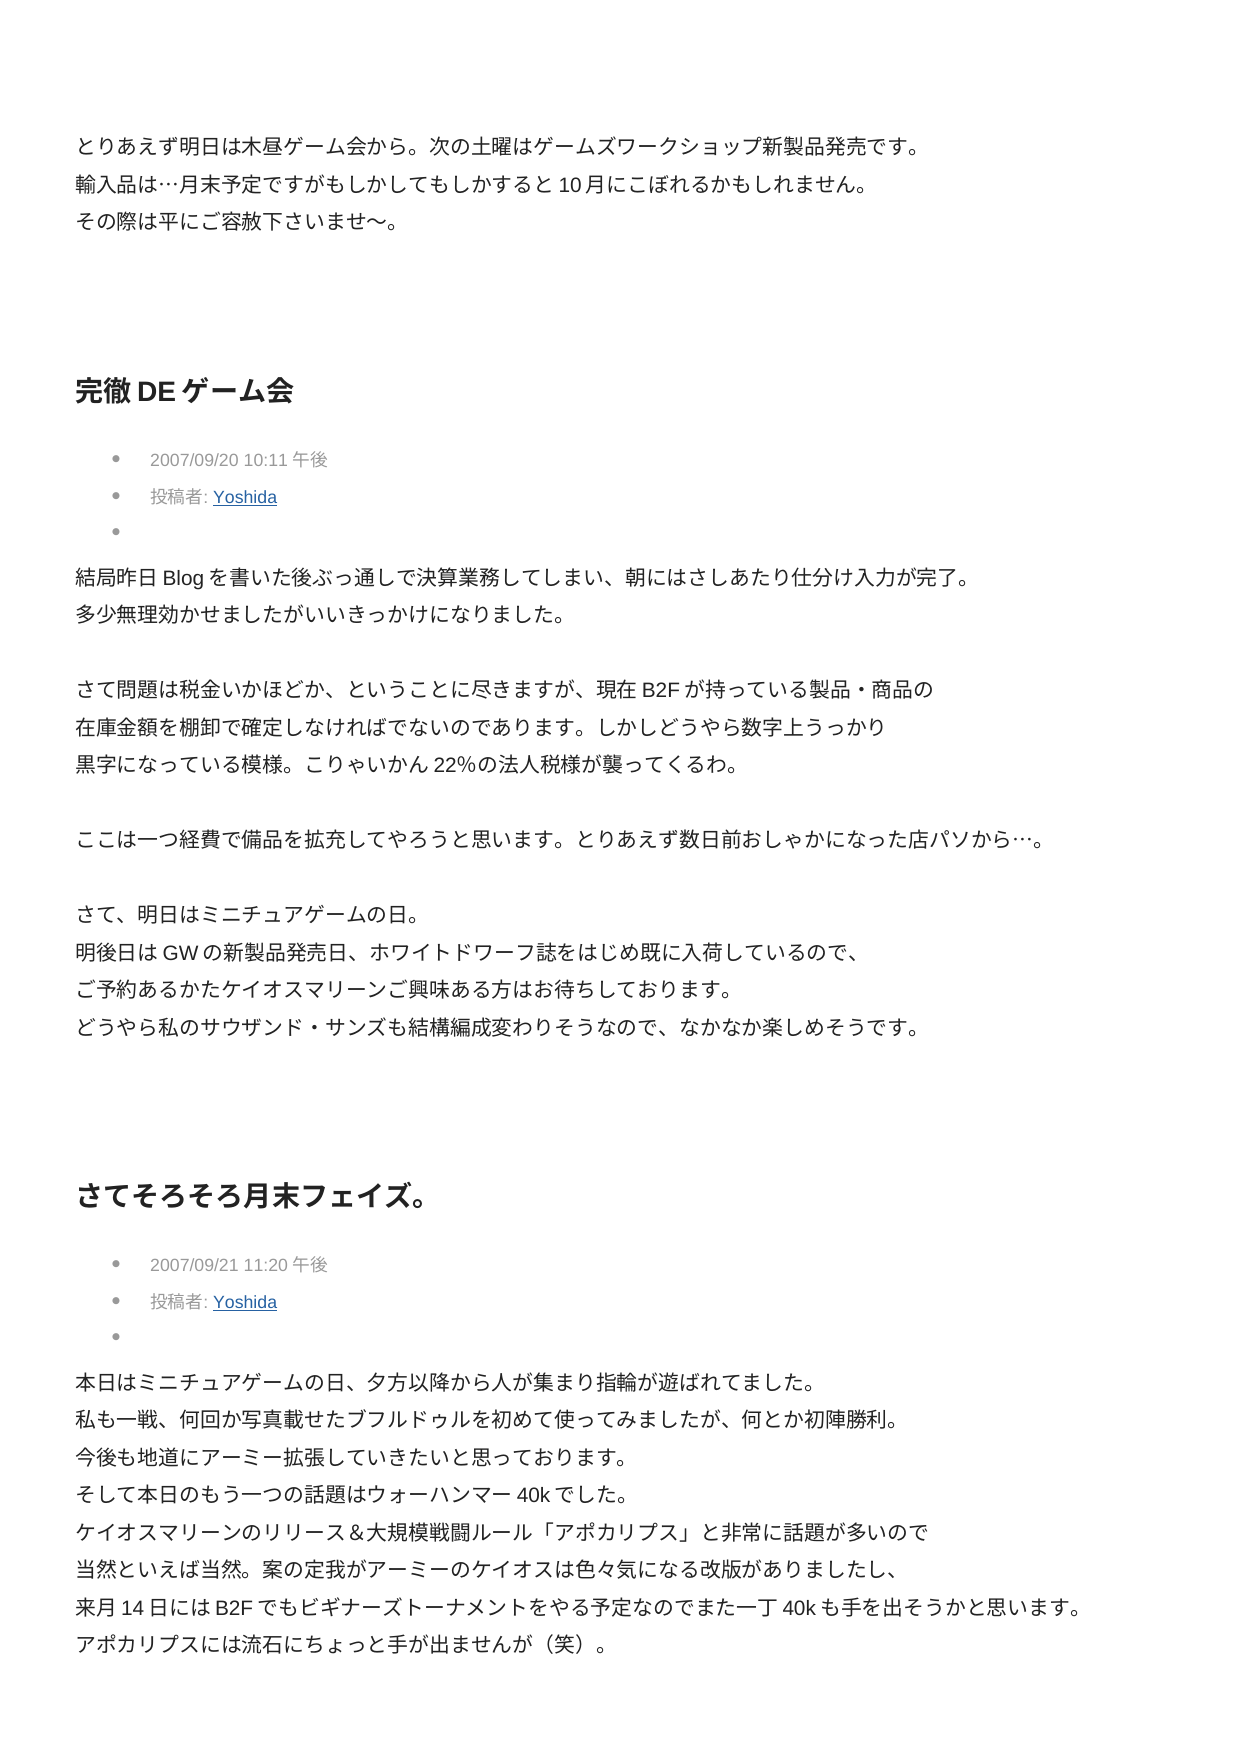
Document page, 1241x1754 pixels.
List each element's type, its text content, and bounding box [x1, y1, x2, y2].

list 投稿者: Yoshida [112, 477, 1165, 514]
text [75, 89, 1165, 239]
text 結局昨日Blogを書いた後ぶっ通しで決算業務してしまい、朝にはさしあたり仕分け入力が完了。 多少無理効かせましたがいいきっかけになりました。 さて問題は税金いかほどか、ということに尽きますが、現在B2Fが持っている製品・商品の 在庫金額を棚卸で確定しなければでないのであります。しかしどうやら数字上うっかり 黒字になっている模様。こりゃいかん22％の法人税様が襲ってくるわ。 ここは一つ経費で備品を拡充してやろうと思います。とりあえず数日前おしゃかになった店パソから…。 さて、明日はミニチュアゲームの日。 明後日はGWの新製品発売日、ホワイトドワーフ誌をはじめ既に入荷しているので、 ご予約あるかたケイオスマリーンご興味ある方はお待ちしております。 どうやら私のサウザンド・サンズも結構編成変わりそうなので、なかなか楽しめそうです。 [75, 557, 1165, 1044]
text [75, 1362, 1165, 1662]
text さてそろそろ月末フェイズ。 [75, 1157, 1165, 1232]
list 2007/09/21 11:20 午後 [112, 1244, 1165, 1282]
list 2007/09/20 10:11 午後 [112, 439, 1165, 477]
list 投稿者: Yoshida [112, 1282, 1165, 1319]
text 完徹DEゲーム会 [75, 352, 1165, 427]
